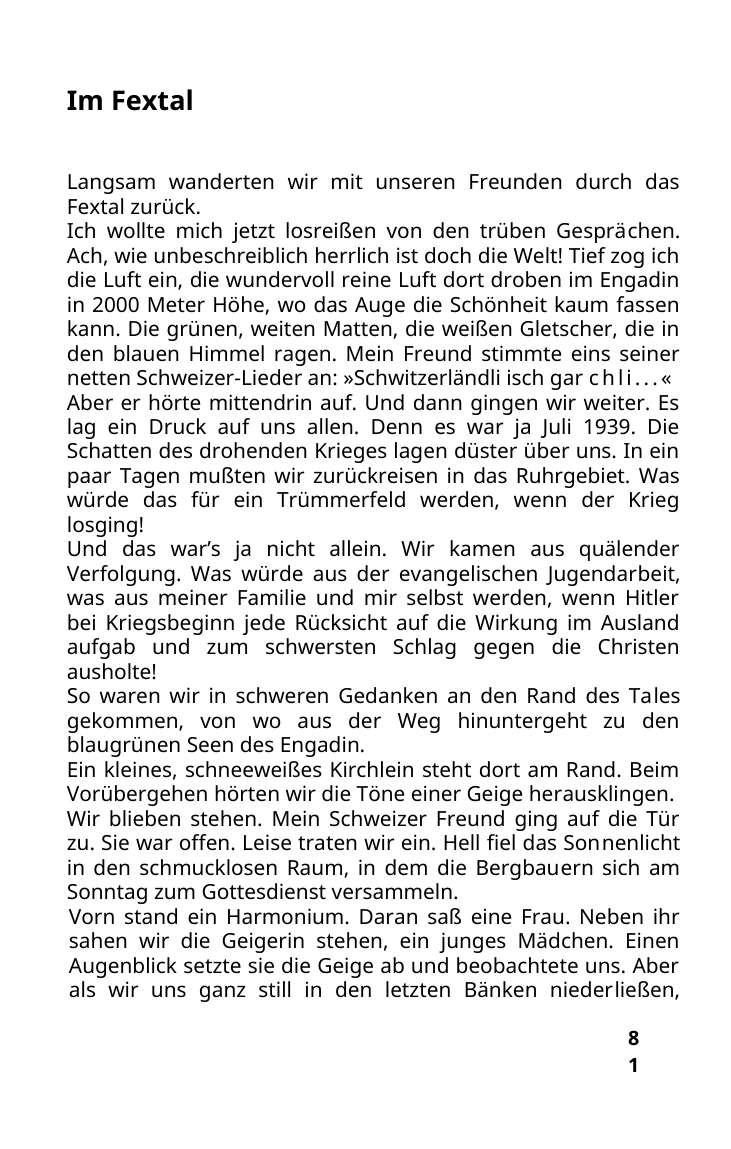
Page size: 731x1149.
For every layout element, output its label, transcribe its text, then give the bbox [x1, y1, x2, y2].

text So waren wir in schweren Gedanken an den Rand des Tales gekommen, von wo aus der Weg hinuntergeht zu den blaugrünen Seen des Engadin. [67, 684, 680, 758]
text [69, 904, 680, 1002]
text Wir blieben stehen. Mein Schweizer Freund ging auf die Tür zu. Sie war offen. Leise traten wir ein. Hell fiel das Sonnenlicht in den schmucklosen Raum, in dem die Bergbauern sich am Sonntag zum Gottesdienst versammeln. [67, 807, 680, 904]
text Ich wollte mich jetzt losreißen von den trüben Gesprächen. Ach, wie unbeschreiblich herrlich ist doch die Welt! Tief zog ich die Luft ein, die wundervoll reine Luft dort droben im Engadin in 2000 Meter Höhe, wo das Auge die Schönheit kaum fassen kann. Die grünen, weiten Matten, die weißen Gletscher, die in den blauen Himmel ragen. Mein Freund stimmte eins seiner netten Schweizer-Lieder an: »Schwitzerländli isch gar chli...« [67, 219, 680, 390]
text Aber er hörte mittendrin auf. Und dann gingen wir weiter. Es lag ein Druck auf uns allen. Denn es war ja Juli 1939. Die Schatten des drohenden Krieges lagen düster über uns. In ein paar Tagen mußten wir zurückreisen in das Ruhrgebiet. Was würde das für ein Trümmerfeld werden, wenn der Krieg losging! [67, 390, 680, 537]
subtitle Im Fextal [67, 89, 730, 116]
text Und das war’s ja nicht allein. Wir kamen aus quälender Verfolgung. Was würde aus der evangelischen Jugendarbeit, was aus meiner Familie und mir selbst werden, wenn Hitler bei Kriegsbeginn jede Rücksicht auf die Wirkung im Ausland aufgab und zum schwersten Schlag gegen die Christen ausholte! [67, 537, 680, 684]
text Langsam wanderten wir mit unseren Freunden durch das Fextal zurück. [67, 170, 680, 219]
text Ein kleines, schneeweißes Kirchlein steht dort am Rand. Beim Vorübergehen hörten wir die Töne einer Geige herausklingen. [67, 758, 680, 807]
